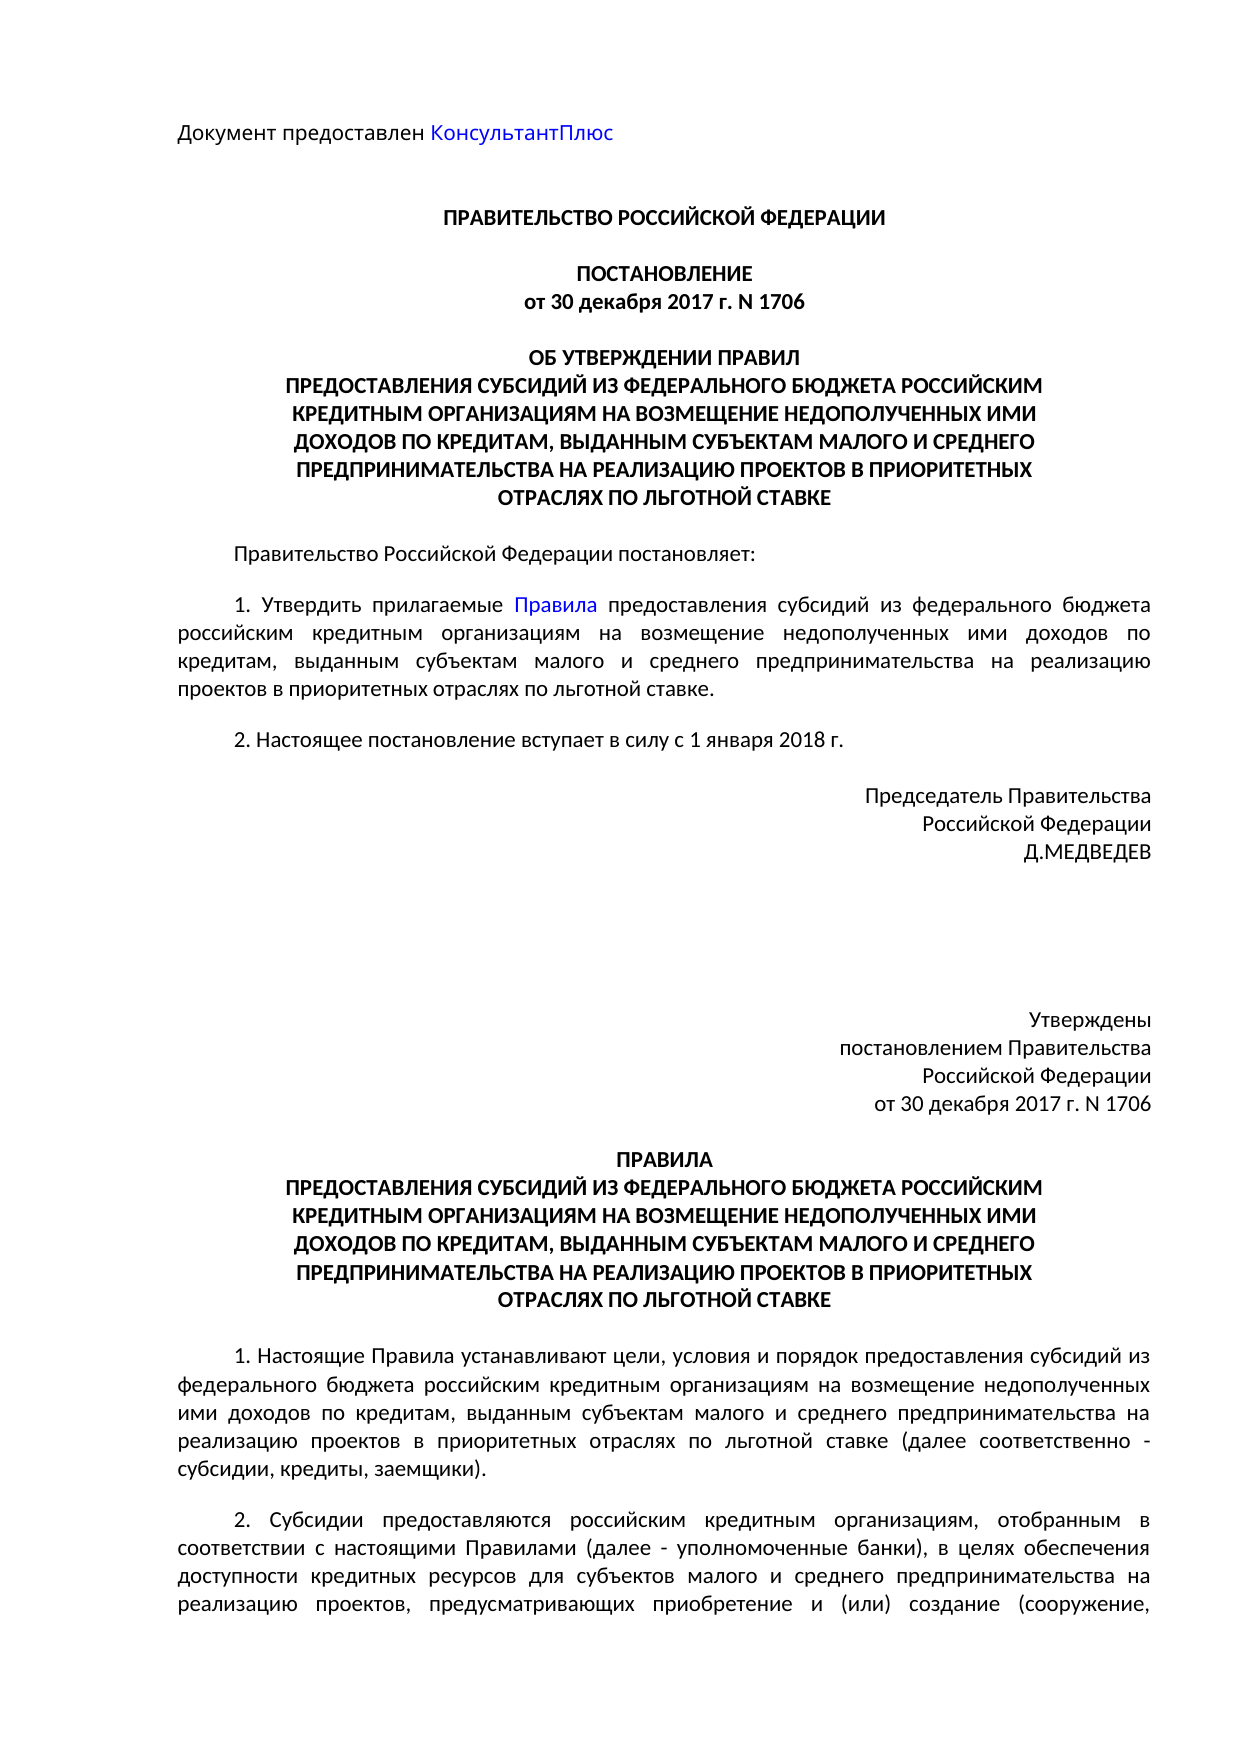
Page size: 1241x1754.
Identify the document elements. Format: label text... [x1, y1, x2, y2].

title ПРЕДОСТАВЛЕНИЯ СУБСИДИЙ ИЗ ФЕДЕРАЛЬНОГО БЮДЖЕТА РОССИЙСКИМ [177, 371, 1152, 399]
text 1. Утвердить прилагаемые Правила предоставления субсидий из федерального бюджета российским кредитным организациям на возмещение недополученных ими доходов по кредитам, выданным субъектам малого и среднего предпринимательства на реализацию проектов в приоритетных отраслях по льготной ставке. [177, 590, 1152, 702]
text постановлением Правительства [177, 1033, 1152, 1061]
text 2. Настоящее постановление вступает в силу с 1 января 2018 г. [177, 725, 1152, 753]
title КРЕДИТНЫМ ОРГАНИЗАЦИЯМ НА ВОЗМЕЩЕНИЕ НЕДОПОЛУЧЕННЫХ ИМИ [177, 1202, 1152, 1229]
title ОТРАСЛЯХ ПО ЛЬГОТНОЙ СТАВКЕ [177, 1286, 1152, 1314]
text 1. Настоящие Правила устанавливают цели, условия и порядок предоставления субсидий из федерального бюджета российским кредитным организациям на возмещение недополученных ими доходов по кредитам, выданным субъектам малого и среднего предпринимательства на реализацию проектов в приоритетных отраслях по льготной ставке (далее соответственно - субсидии, кредиты, заемщики). [177, 1342, 1152, 1482]
title ОТРАСЛЯХ ПО ЛЬГОТНОЙ СТАВКЕ [177, 483, 1152, 511]
text Российской Федерации [177, 809, 1152, 837]
title ДОХОДОВ ПО КРЕДИТАМ, ВЫДАННЫМ СУБЪЕКТАМ МАЛОГО И СРЕДНЕГО [177, 1229, 1152, 1258]
text Российской Федерации [177, 1061, 1152, 1089]
title ПРЕДПРИНИМАТЕЛЬСТВА НА РЕАЛИЗАЦИЮ ПРОЕКТОВ В ПРИОРИТЕТНЫХ [177, 1258, 1152, 1286]
title ПРАВИТЕЛЬСТВО РОССИЙСКОЙ ФЕДЕРАЦИИ [177, 203, 1152, 231]
text Д.МЕДВЕДЕВ [177, 837, 1152, 865]
title от 30 декабря 2017 г. N 1706 [177, 287, 1152, 315]
title ОБ УТВЕРЖДЕНИИ ПРАВИЛ [177, 343, 1152, 371]
text Утверждены [177, 1005, 1152, 1033]
text Председатель Правительства [177, 781, 1152, 809]
title ПРАВИЛА [177, 1146, 1152, 1173]
title ПОСТАНОВЛЕНИЕ [177, 259, 1152, 287]
title ДОХОДОВ ПО КРЕДИТАМ, ВЫДАННЫМ СУБЪЕКТАМ МАЛОГО И СРЕДНЕГО [177, 427, 1152, 455]
title КРЕДИТНЫМ ОРГАНИЗАЦИЯМ НА ВОЗМЕЩЕНИЕ НЕДОПОЛУЧЕННЫХ ИМИ [177, 399, 1152, 427]
title ПРЕДОСТАВЛЕНИЯ СУБСИДИЙ ИЗ ФЕДЕРАЛЬНОГО БЮДЖЕТА РОССИЙСКИМ [177, 1173, 1152, 1202]
title Документ предоставлен КонсультантПлюс [177, 118, 1152, 175]
title ПРЕДПРИНИМАТЕЛЬСТВА НА РЕАЛИЗАЦИЮ ПРОЕКТОВ В ПРИОРИТЕТНЫХ [177, 455, 1152, 483]
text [177, 1505, 1152, 1617]
text Правительство Российской Федерации постановляет: [177, 539, 1152, 567]
text от 30 декабря 2017 г. N 1706 [177, 1089, 1152, 1117]
